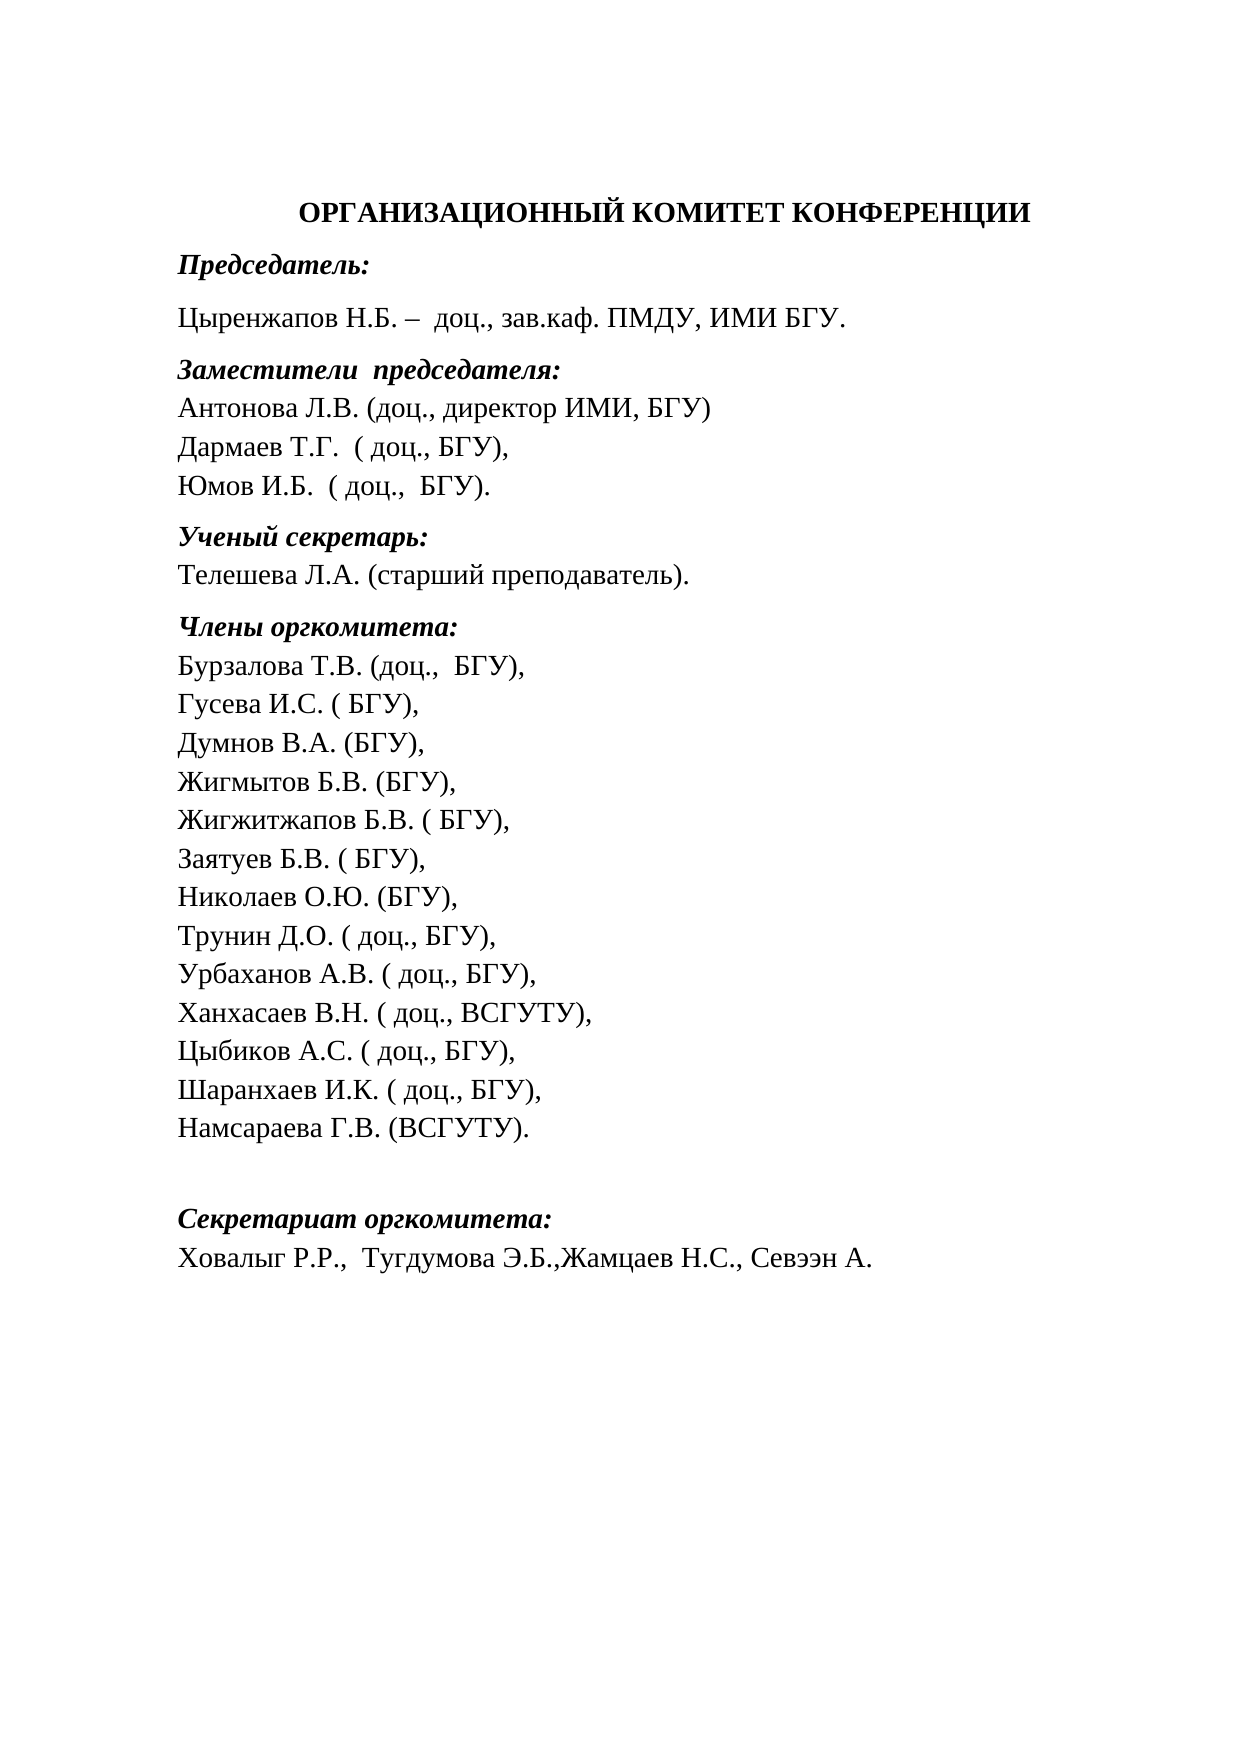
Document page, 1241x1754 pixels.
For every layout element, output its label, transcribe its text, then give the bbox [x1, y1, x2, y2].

text Ховалыг Р.Р., Тугдумова Э.Б.,Жамцаев Н.С., Севээн А. [177, 1240, 1152, 1273]
text Дармаев Т.Г. ( доц., БГУ), [177, 429, 1152, 463]
text Трунин Д.О. ( доц., БГУ), [177, 918, 1152, 951]
text Председатель: [177, 247, 1152, 281]
text ОРГАНИЗАЦИОННЫЙ КОМИТЕТ КОНФЕРЕНЦИИ [177, 195, 1152, 229]
text Гусева И.С. ( БГУ), [177, 687, 1152, 720]
text Антонова Л.В. (доц., директор ИМИ, БГУ) [177, 391, 1152, 424]
text Цыренжапов Н.Б. – доц., зав.каф. ПМДУ, ИМИ БГУ. [177, 300, 1152, 333]
text Ученый секретарь: [177, 519, 1152, 552]
text Секретариат оргкомитета: [177, 1201, 1152, 1235]
text Юмов И.Б. ( доц., БГУ). [177, 468, 1152, 501]
text Телешева Л.А. (старший преподаватель). [177, 557, 1152, 591]
text Ханхасаев В.Н. ( доц., ВСГУТУ), [177, 995, 1152, 1028]
text Члены оргкомитета: [177, 609, 1152, 643]
text Жигжитжапов Б.В. ( БГУ), [177, 802, 1152, 836]
text Урбаханов А.В. ( доц., БГУ), [177, 956, 1152, 990]
text Шаранхаев И.К. ( доц., БГУ), [177, 1072, 1152, 1106]
text Заместители председателя: [177, 352, 1152, 386]
text Жигмытов Б.В. (БГУ), [177, 764, 1152, 797]
text Цыбиков А.С. ( доц., БГУ), [177, 1033, 1152, 1067]
text Бурзалова Т.В. (доц., БГУ), [177, 648, 1152, 682]
text Намсараева Г.В. (ВСГУТУ). [177, 1111, 1152, 1144]
text Думнов В.А. (БГУ), [177, 725, 1152, 759]
text Заятуев Б.В. ( БГУ), [177, 841, 1152, 874]
text Николаев О.Ю. (БГУ), [177, 879, 1152, 913]
